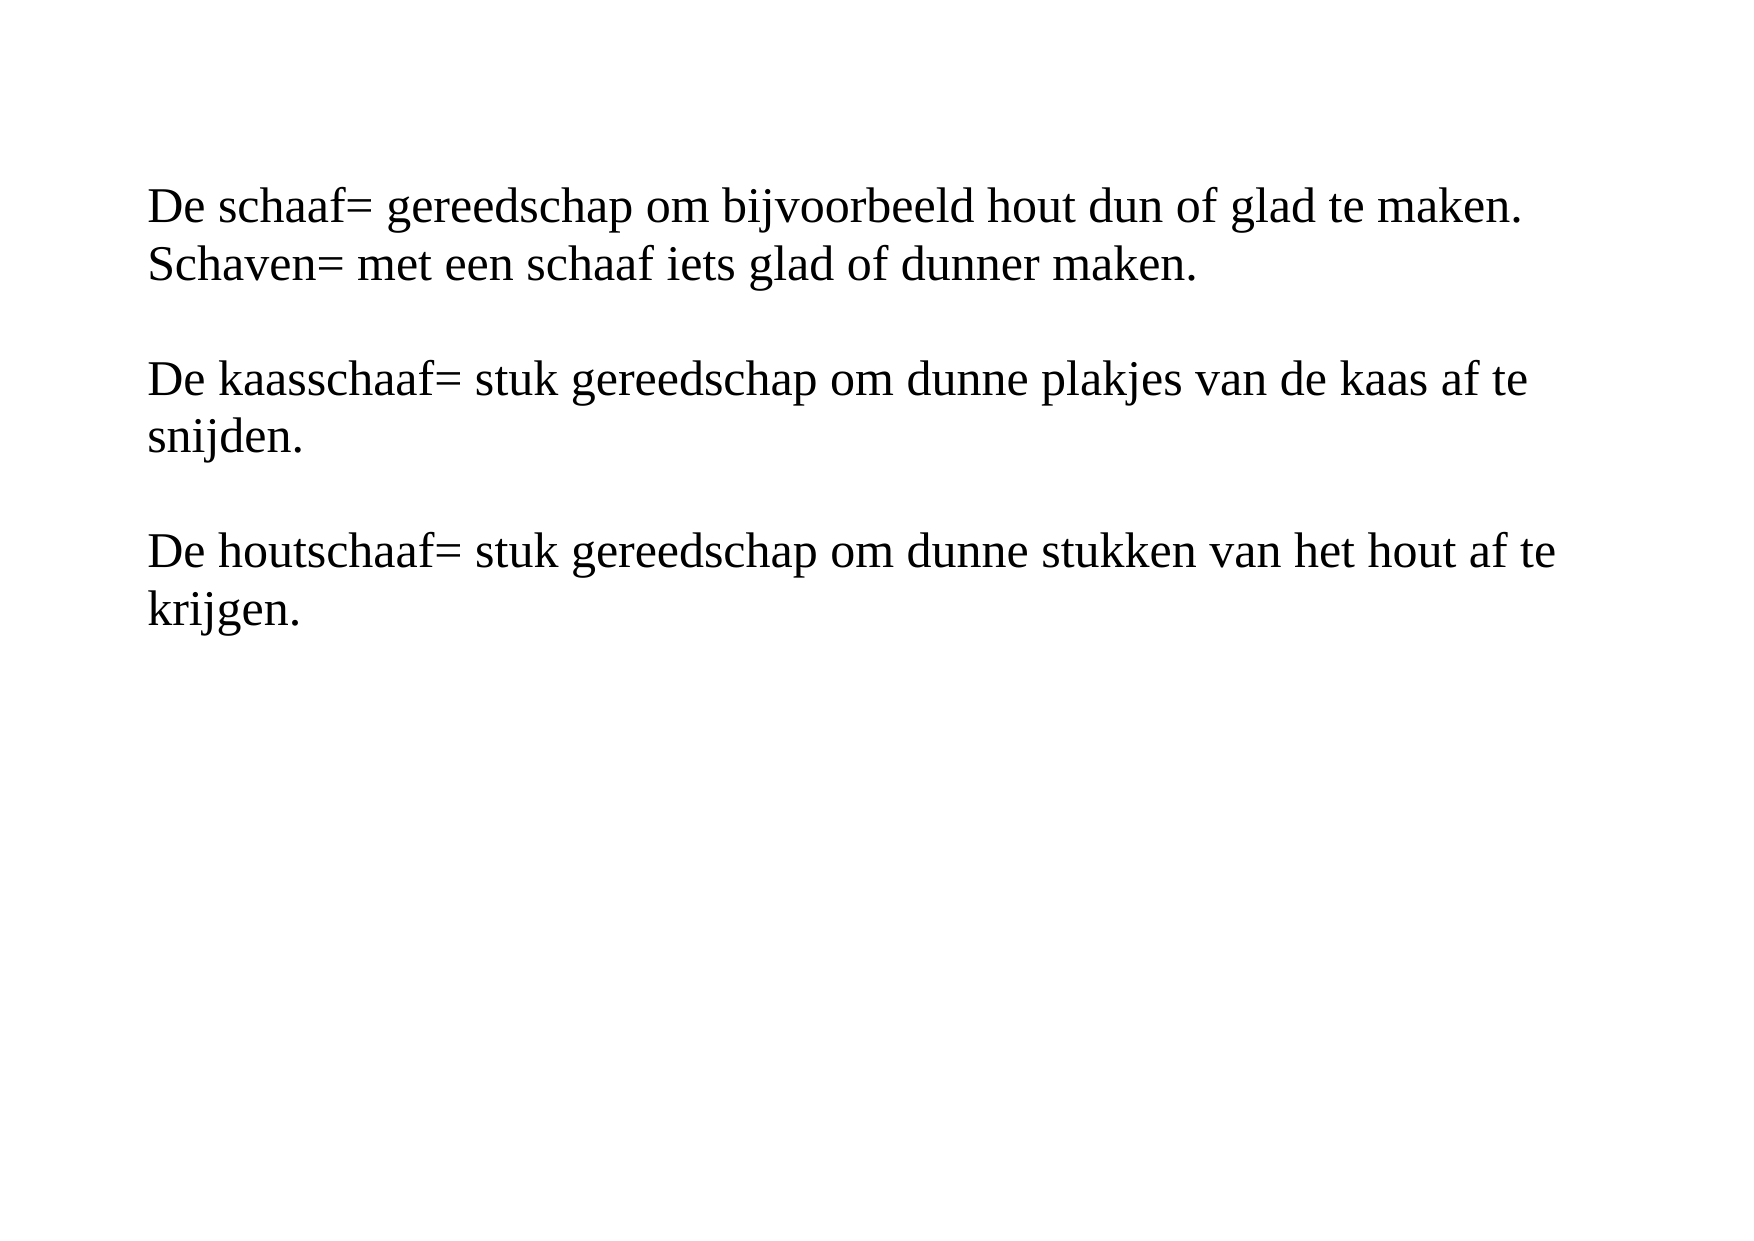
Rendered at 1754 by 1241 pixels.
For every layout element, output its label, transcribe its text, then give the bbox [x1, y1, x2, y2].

text De houtschaaf= stuk gereedschap om dunne stukken van het hout af te krijgen. [147, 521, 1607, 636]
text De kaasschaaf= stuk gereedschap om dunne plakjes van de kaas af te snijden. [147, 348, 1607, 463]
text Schaven= met een schaaf iets glad of dunner maken. [147, 233, 1607, 291]
text De schaaf= gereedschap om bijvoorbeeld hout dun of glad te maken. [147, 176, 1607, 233]
